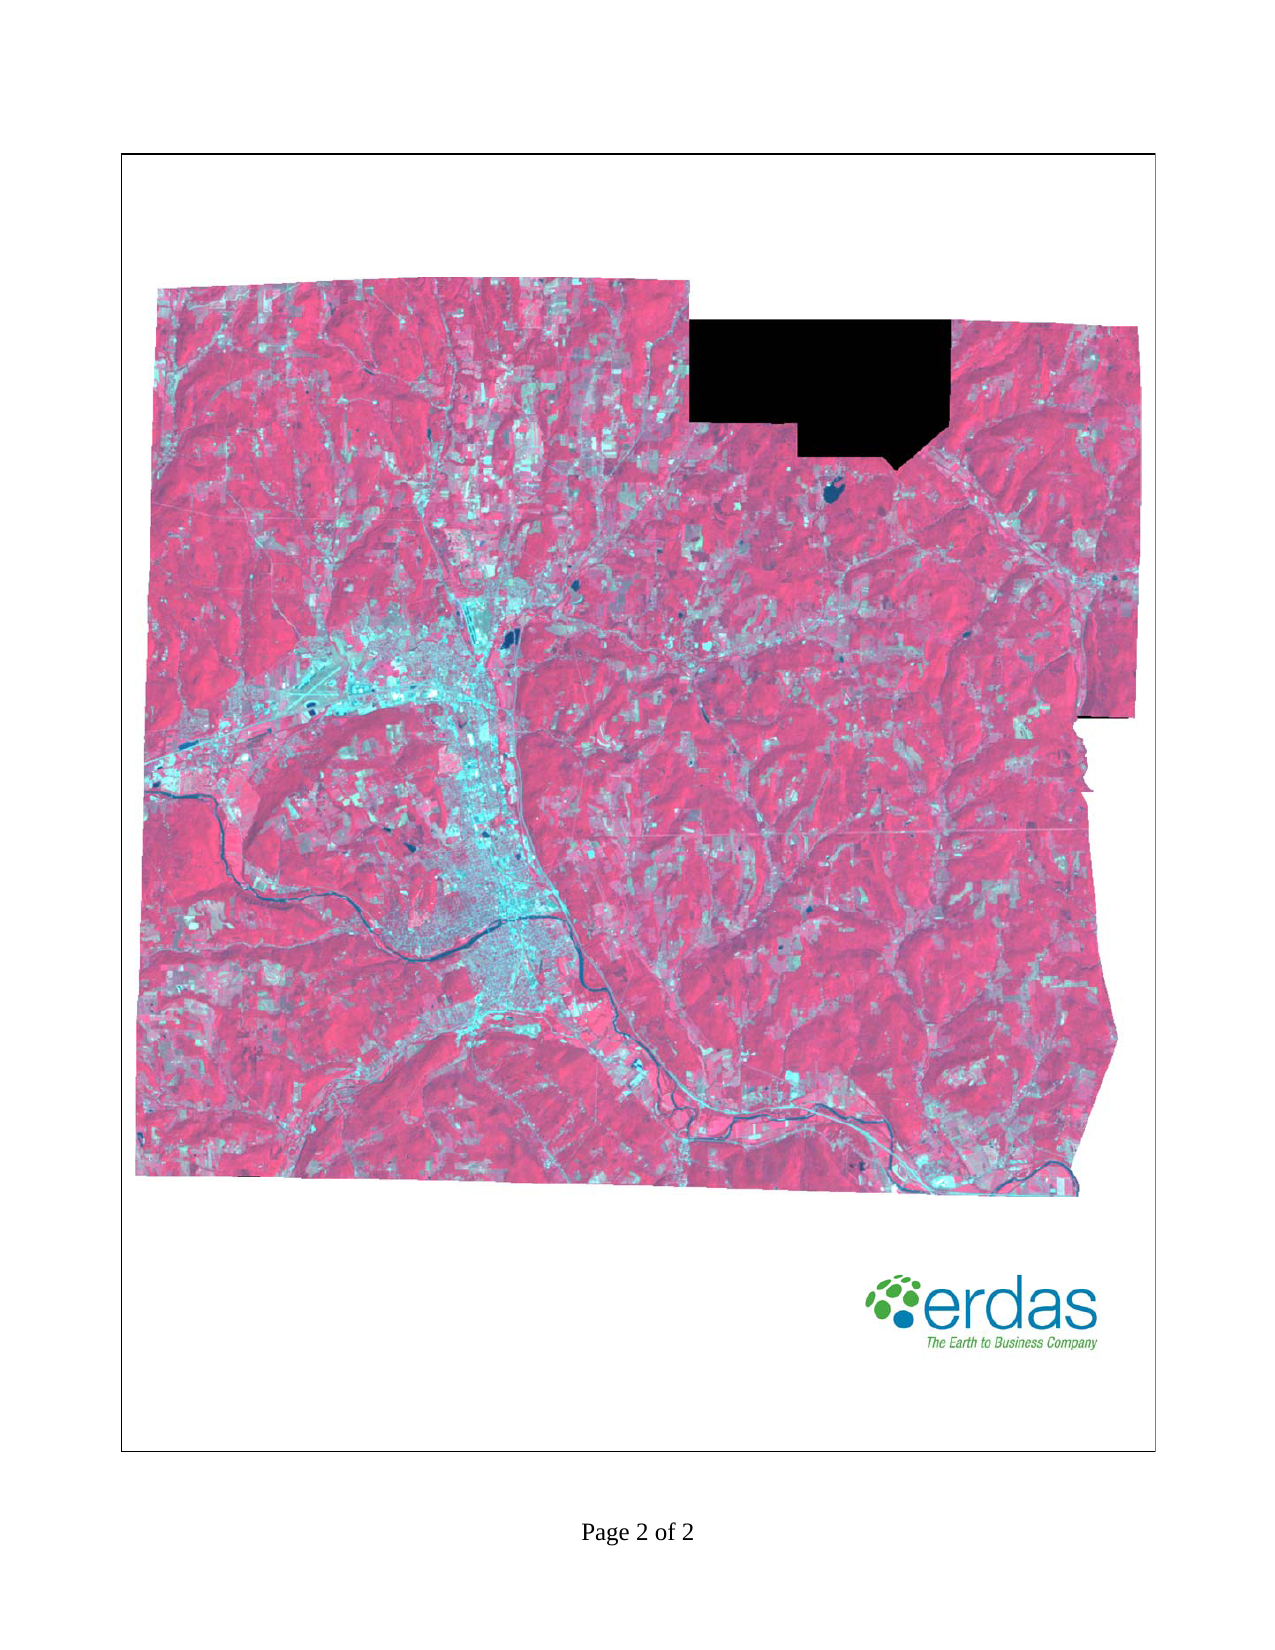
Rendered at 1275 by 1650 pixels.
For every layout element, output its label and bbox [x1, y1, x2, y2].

picture [75, 75, 1200, 1518]
